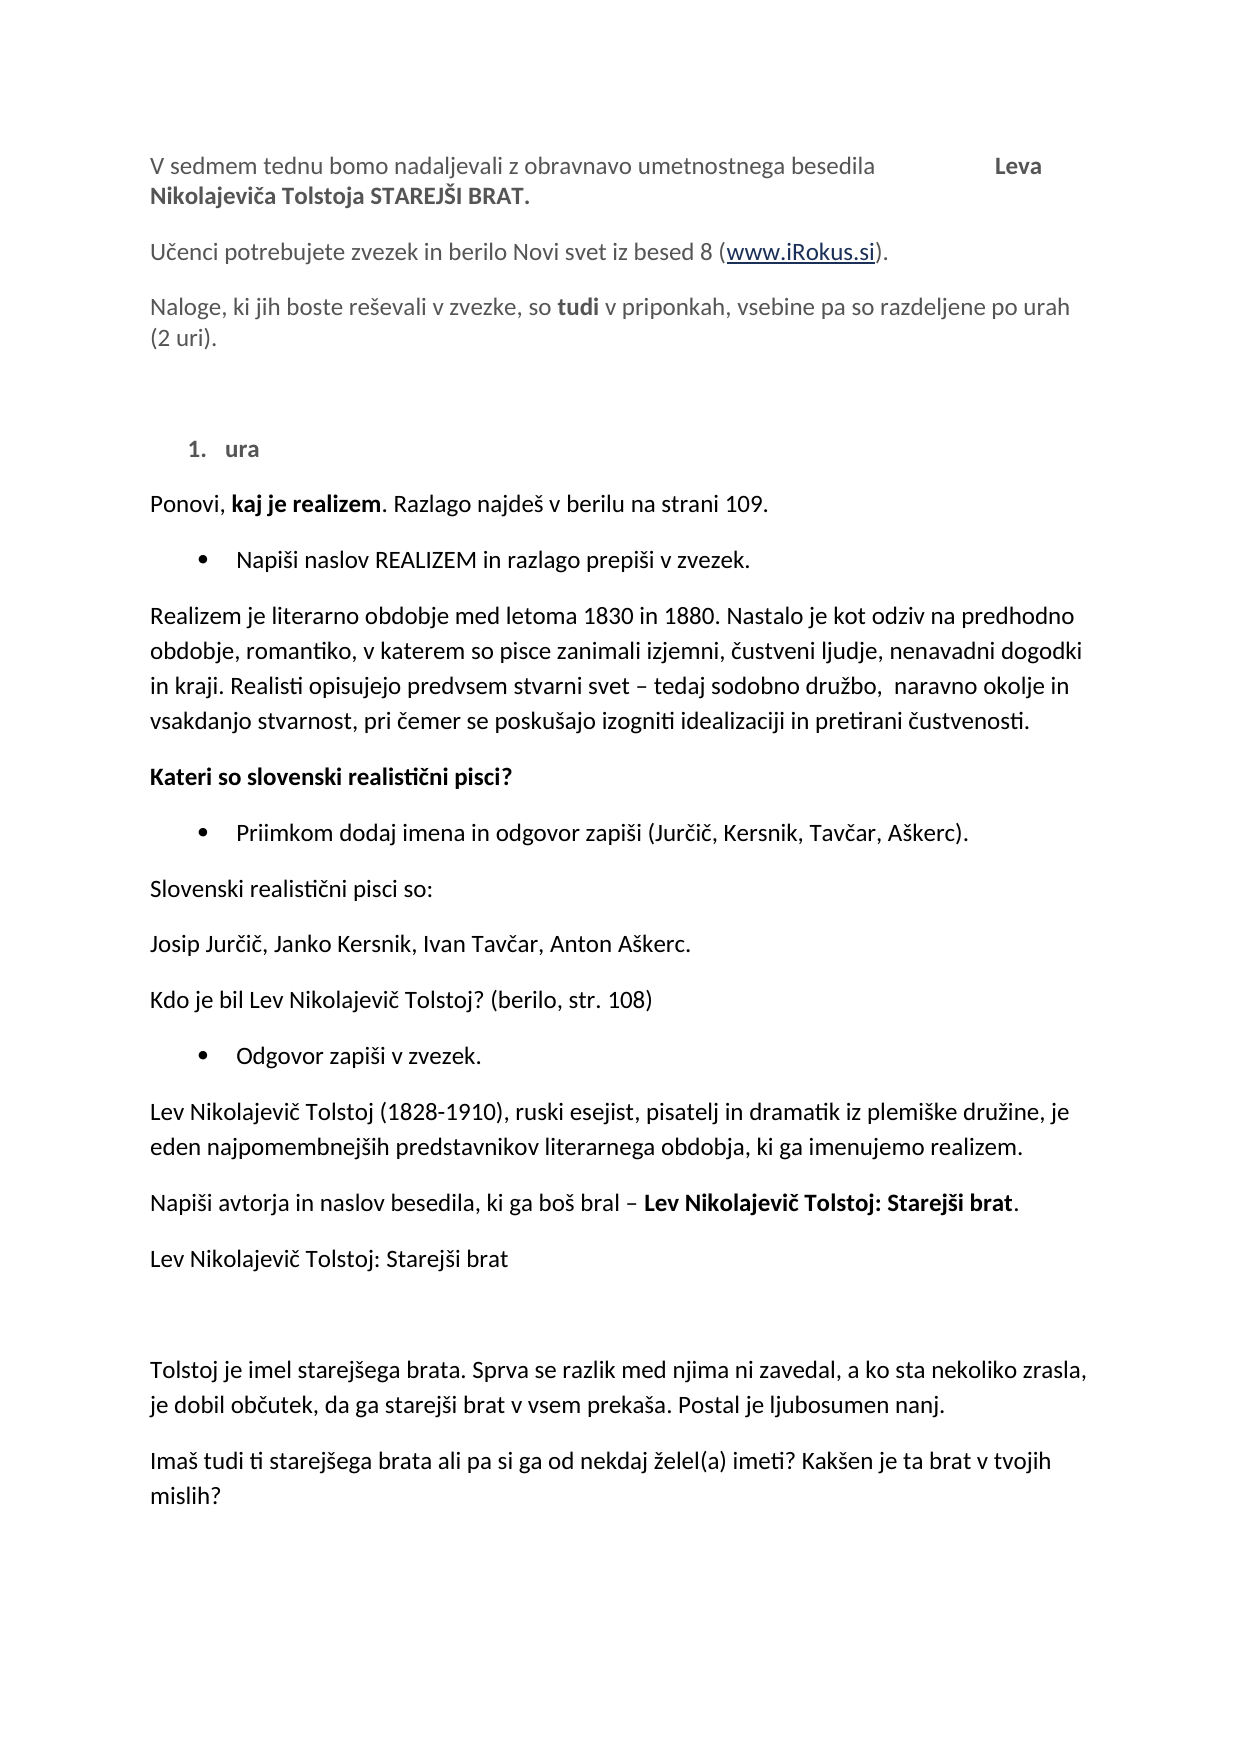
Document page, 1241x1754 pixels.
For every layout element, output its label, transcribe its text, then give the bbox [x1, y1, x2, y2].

text Ponovi, kaj je realizem. Razlago najdeš v berilu na strani 109. [150, 489, 1090, 519]
text Kateri so slovenski realistični pisci? [150, 761, 1090, 792]
text Naloge, ki jih boste reševali v zvezke, so tudi v priponkah, vsebine pa so razdeljene po urah (2 uri). [150, 292, 1090, 353]
list ura [187, 433, 1090, 464]
text Lev Nikolajevič Tolstoj (1828-1910), ruski esejist, pisatelj in dramatik iz plemiške družine, je eden najpomembnejših predstavnikov literarnega obdobja, ki ga imenujemo realizem. [150, 1096, 1090, 1162]
list Odgovor zapiši v zvezek. [198, 1040, 1090, 1071]
text Tolstoj je imel starejšega brata. Sprva se razlik med njima ni zavedal, a ko sta nekoliko zrasla, je dobil občutek, da ga starejši brat v vsem prekaša. Postal je ljubosumen nanj. [150, 1354, 1090, 1420]
text Josip Jurčič, Janko Kersnik, Ivan Tavčar, Anton Aškerc. [150, 929, 1090, 959]
list Priimkom dodaj imena in odgovor zapiši (Jurčič, Kersnik, Tavčar, Aškerc). [198, 817, 1090, 847]
text Učenci potrebujete zvezek in berilo Novi svet iz besed 8 (www.iRokus.si). [150, 236, 1090, 267]
text Realizem je literarno obdobje med letoma 1830 in 1880. Nastalo je kot odziv na predhodno obdobje, romantiko, v katerem so pisce zanimali izjemni, čustveni ljudje, nenavadni dogodki in kraji. Realisti opisujejo predvsem stvarni svet – tedaj sodobno družbo, naravno okolje in vsakdanjo stvarnost, pri čemer se poskušajo izogniti idealizaciji in pretirani čustvenosti. [150, 600, 1090, 736]
text Napiši avtorja in naslov besedila, ki ga boš bral – Lev Nikolajevič Tolstoj: Starejši brat. [150, 1187, 1090, 1217]
text Lev Nikolajevič Tolstoj: Starejši brat [150, 1243, 1090, 1273]
text V sedmem tednu bomo nadaljevali z obravnavo umetnostnega besedila Leva Nikolajeviča Tolstoja STAREJŠI BRAT. [150, 150, 1090, 211]
text Imaš tudi ti starejšega brata ali pa si ga od nekdaj želel(a) imeti? Kakšen je ta brat v tvojih mislih? [150, 1445, 1090, 1511]
text Slovenski realistični pisci so: [150, 873, 1090, 903]
list Napiši naslov REALIZEM in razlago prepiši v zvezek. [198, 544, 1090, 575]
text Kdo je bil Lev Nikolajevič Tolstoj? (berilo, str. 108) [150, 984, 1090, 1015]
